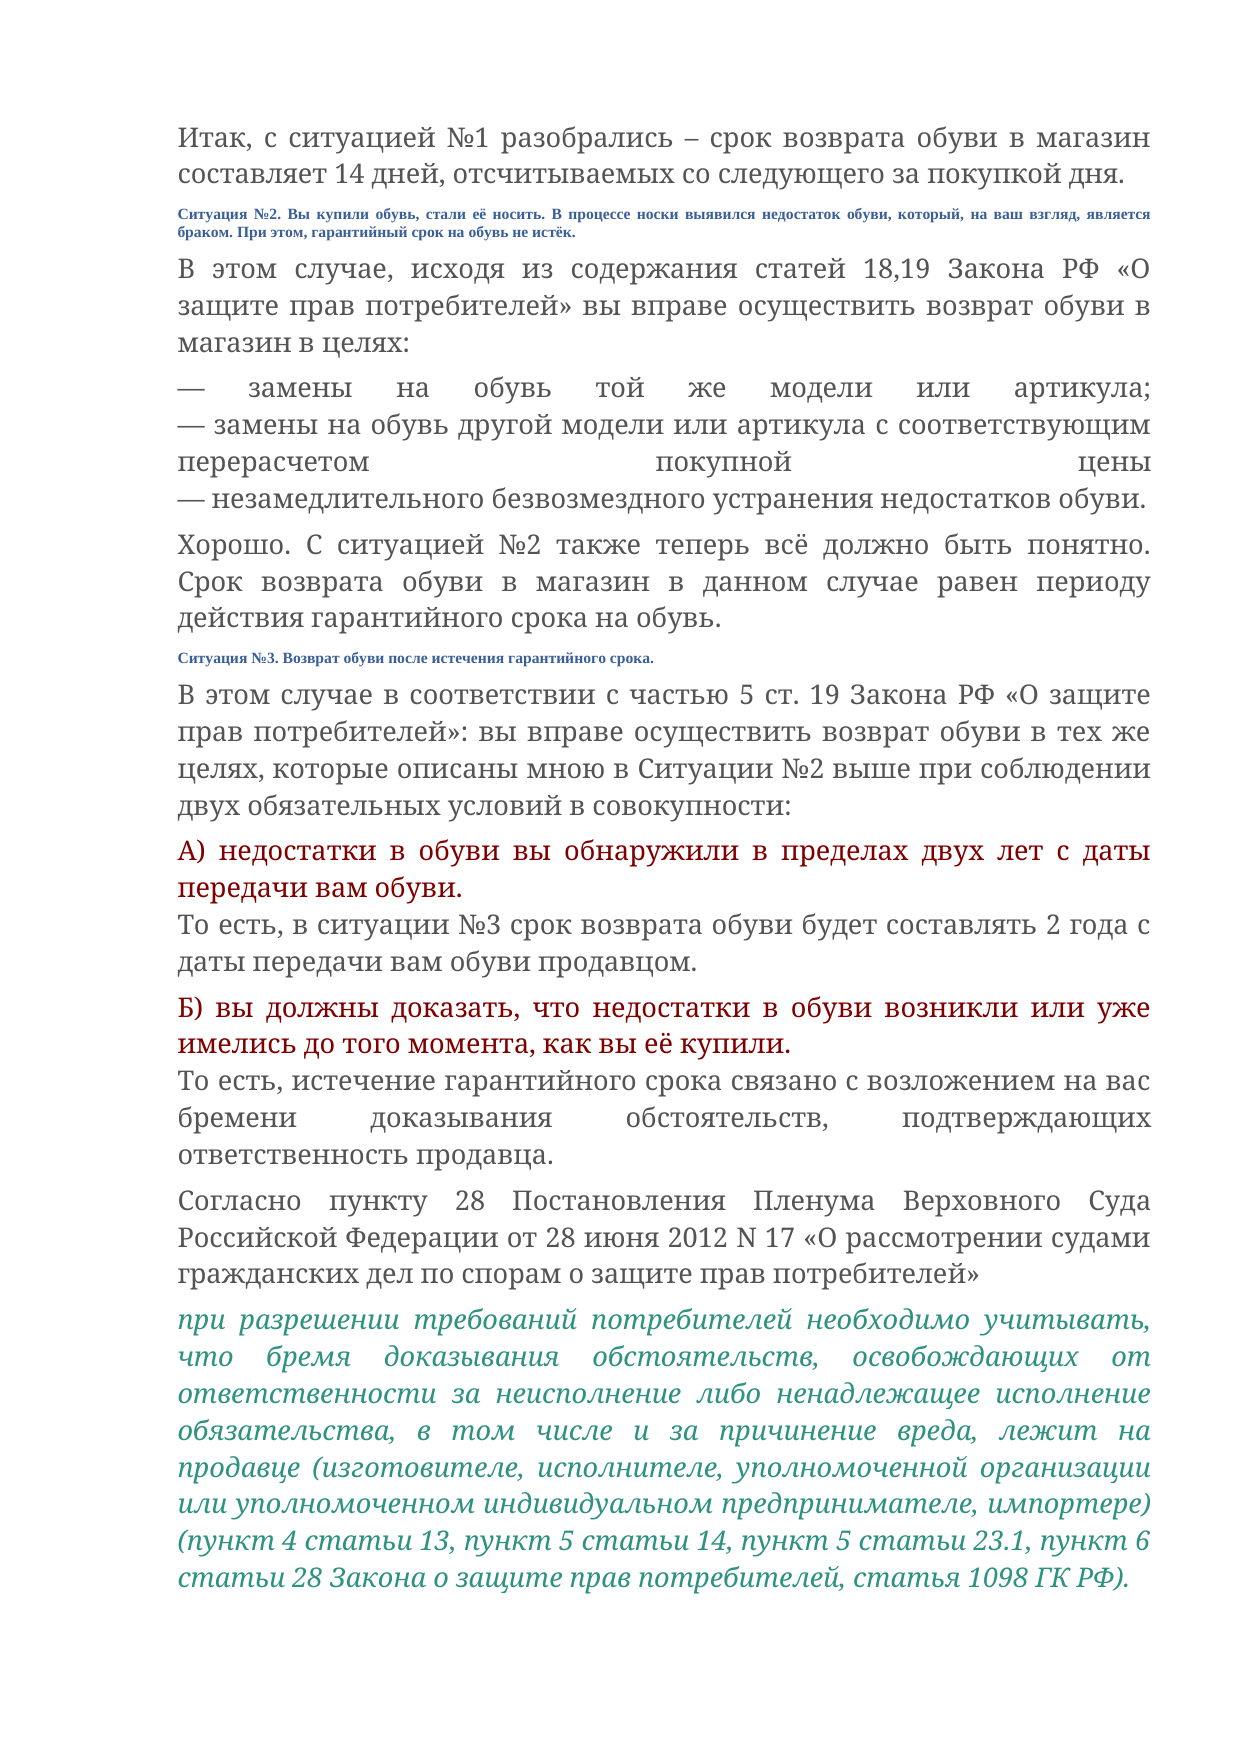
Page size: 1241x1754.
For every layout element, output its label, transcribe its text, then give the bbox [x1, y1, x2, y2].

text Хорошо. С ситуацией №2 также теперь всё должно быть понятно. Срок возврата обуви в магазин в данном случае равен периоду действия гарантийного срока на обувь. [177, 525, 1152, 636]
text В этом случае, исходя из содержания статей 18,19 Закона РФ «О защите прав потребителей» вы вправе осуществить возврат обуви в магазин в целях: [177, 249, 1152, 360]
text А) недостатки в обуви вы обнаружили в пределах двух лет с даты передачи вам обуви. [177, 832, 1152, 906]
text — замены на обувь той же модели или артикула; — замены на обувь другой модели или артикула с соответствующим перерасчетом покупной цены — незамедлительного безвозмездного устранения недостатков обуви. [177, 369, 1152, 516]
text То есть, истечение гарантийного срока связано с возложением на вас бремени доказывания обстоятельств, подтверждающих ответственность продавца. [177, 1062, 1152, 1172]
text Согласно пункту 28 Постановления Пленума Верховного Суда Российской Федерации от 28 июня 2012 N 17 «О рассмотрении судами гражданских дел по спорам о защите прав потребителей» [177, 1181, 1152, 1292]
text Ситуация №3. Возврат обуви после истечения гарантийного срока. [177, 649, 1152, 667]
text То есть, в ситуации №3 срок возврата обуви будет составлять 2 года с даты передачи вам обуви продавцом. [177, 906, 1152, 979]
text при разрешении требований потребителей необходимо учитывать, что бремя доказывания обстоятельств, освобождающих от ответственности за неисполнение либо ненадлежащее исполнение обязательства, в том числе и за причинение вреда, лежит на продавце (изготовителе, исполнителе, уполномоченной организации или уполномоченном индивидуальном предпринимателе, импортере) (пункт 4 статьи 13, пункт 5 статьи 14, пункт 5 статьи 23.1, пункт 6 статьи 28 Закона о защите прав потребителей, статья 1098 ГК РФ). [177, 1301, 1152, 1596]
text Ситуация №2. Вы купили обувь, стали её носить. В процессе носки выявился недостаток обуви, который, на ваш взгляд, является браком. При этом, гарантийный срок на обувь не истёк. [177, 205, 1152, 241]
text Б) вы должны доказать, что недостатки в обуви возникли или уже имелись до того момента, как вы её купили. [177, 988, 1152, 1062]
text Итак, с ситуацией №1 разобрались – срок возврата обуви в магазин составляет 14 дней, отсчитываемых со следующего за покупкой дня. [177, 118, 1152, 192]
text В этом случае в соответствии с частью 5 ст. 19 Закона РФ «О защите прав потребителей»: вы вправе осуществить возврат обуви в тех же целях, которые описаны мною в Ситуации №2 выше при соблюдении двух обязательных условий в совокупности: [177, 676, 1152, 823]
